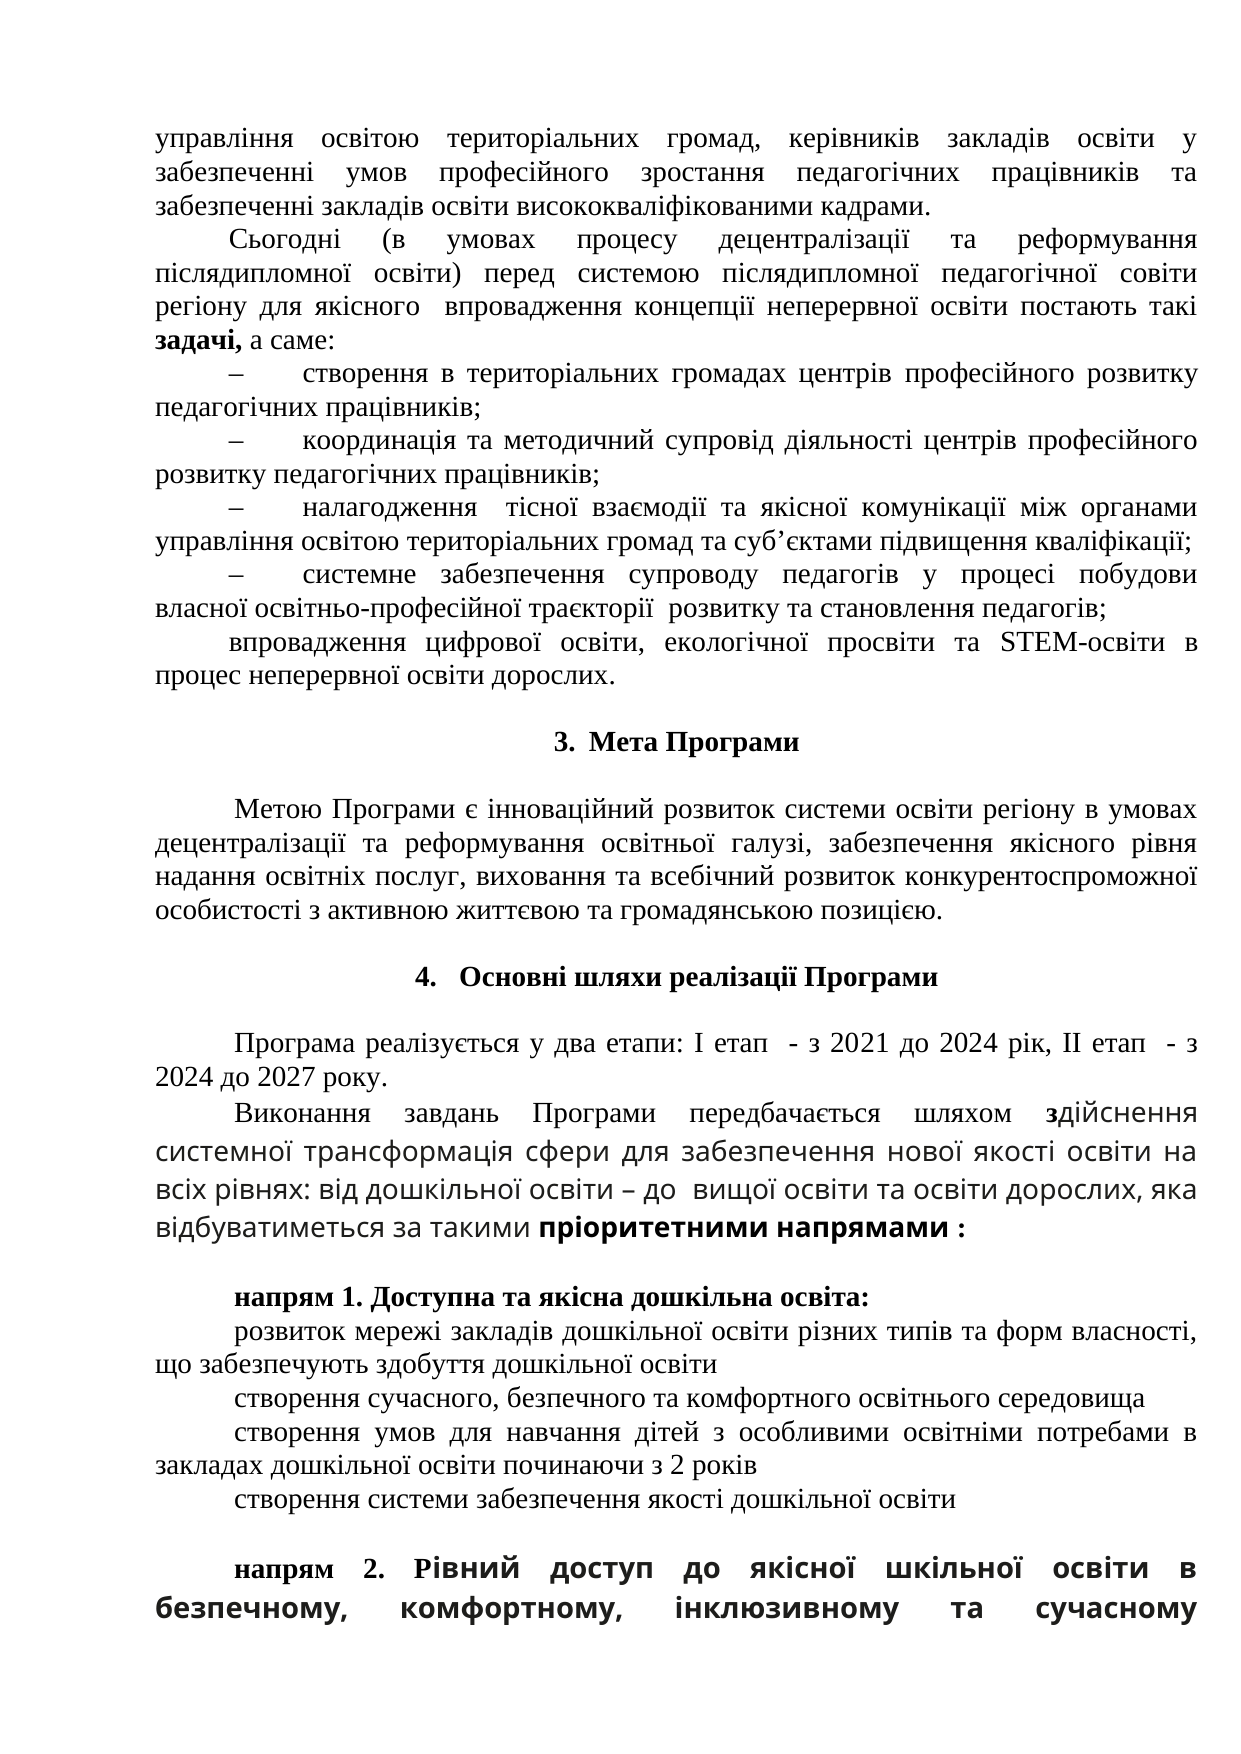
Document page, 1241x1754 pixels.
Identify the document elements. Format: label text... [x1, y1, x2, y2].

list координація та методичний супровід діяльності центрів професійного розвитку педагогічних працівників; [155, 422, 1198, 489]
text Метою Програми є інноваційний розвиток системи освіти регіону в умовах децентралізації та реформування освітньої галузі, забезпечення якісного рівня надання освітніх послуг, виховання та всебічний розвиток конкурентоспроможної особистості з активною життєвою та громадянською позицією. [155, 791, 1198, 925]
text Сьогодні (в умовах процесу децентралізації та реформування післядипломної освіти) перед системою післядипломної педагогічної совіти регіону для якісного впровадження концепції неперервної освіти постають такі задачі, а саме: [155, 221, 1198, 355]
list Основні шляхи реалізації Програми [155, 959, 1198, 992]
text створення умов для навчання дітей з особливими освітніми потребами в закладах дошкільної освіти починаючи з 2 років [155, 1414, 1198, 1481]
text Виконання завдань Програми передбачається шляхом здійснення системної трансформація сфери для забезпечення нової якості освіти на всіх рівнях: від дошкільної освіти – до вищої освіти та освіти дорослих, яка відбуватиметься за такими пріоритетними напрямами : [155, 1093, 1058, 1131]
text створення сучасного, безпечного та комфортного освітнього середовища [155, 1380, 1198, 1414]
text Виконання завдань Програми передбачається шляхом здійснення системної трансформація сфери для забезпечення нової якості освіти на всіх рівнях: від дошкільної освіти – до вищої освіти та освіти дорослих, яка відбуватиметься за такими пріоритетними напрямами : [393, 1208, 1198, 1246]
text створення системи забезпечення якості дошкільної освіти [155, 1481, 1198, 1514]
text впровадження цифрової освіти, екологічної просвіти та STEM-освіти в процес неперервної освіти дорослих. [155, 624, 1198, 691]
text розвиток мережі закладів дошкільної освіти різних типів та форм власності, що забезпечують здобуття дошкільної освіти [155, 1313, 1198, 1380]
list системне забезпечення супроводу педагогів у процесі побудови власної освітньо-професійної траєкторії розвитку та становлення педагогів; [155, 557, 1198, 624]
text напрям 1. Доступна та якісна дошкільна освіта: [155, 1279, 1198, 1313]
list налагодження тісної взаємодії та якісної комунікації між органами управління освітою територіальних громад та суб’єктами підвищення кваліфікації; [155, 489, 1198, 557]
list створення в територіальних громадах центрів професійного розвитку педагогічних працівників; [155, 355, 1198, 422]
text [155, 1548, 1198, 1627]
text Програма реалізується у два етапи: І етап - з 2021 до 2024 рік, ІІ етап - з 2024 до 2027 року. [155, 1026, 1198, 1093]
list Мета Програми [155, 724, 1198, 758]
